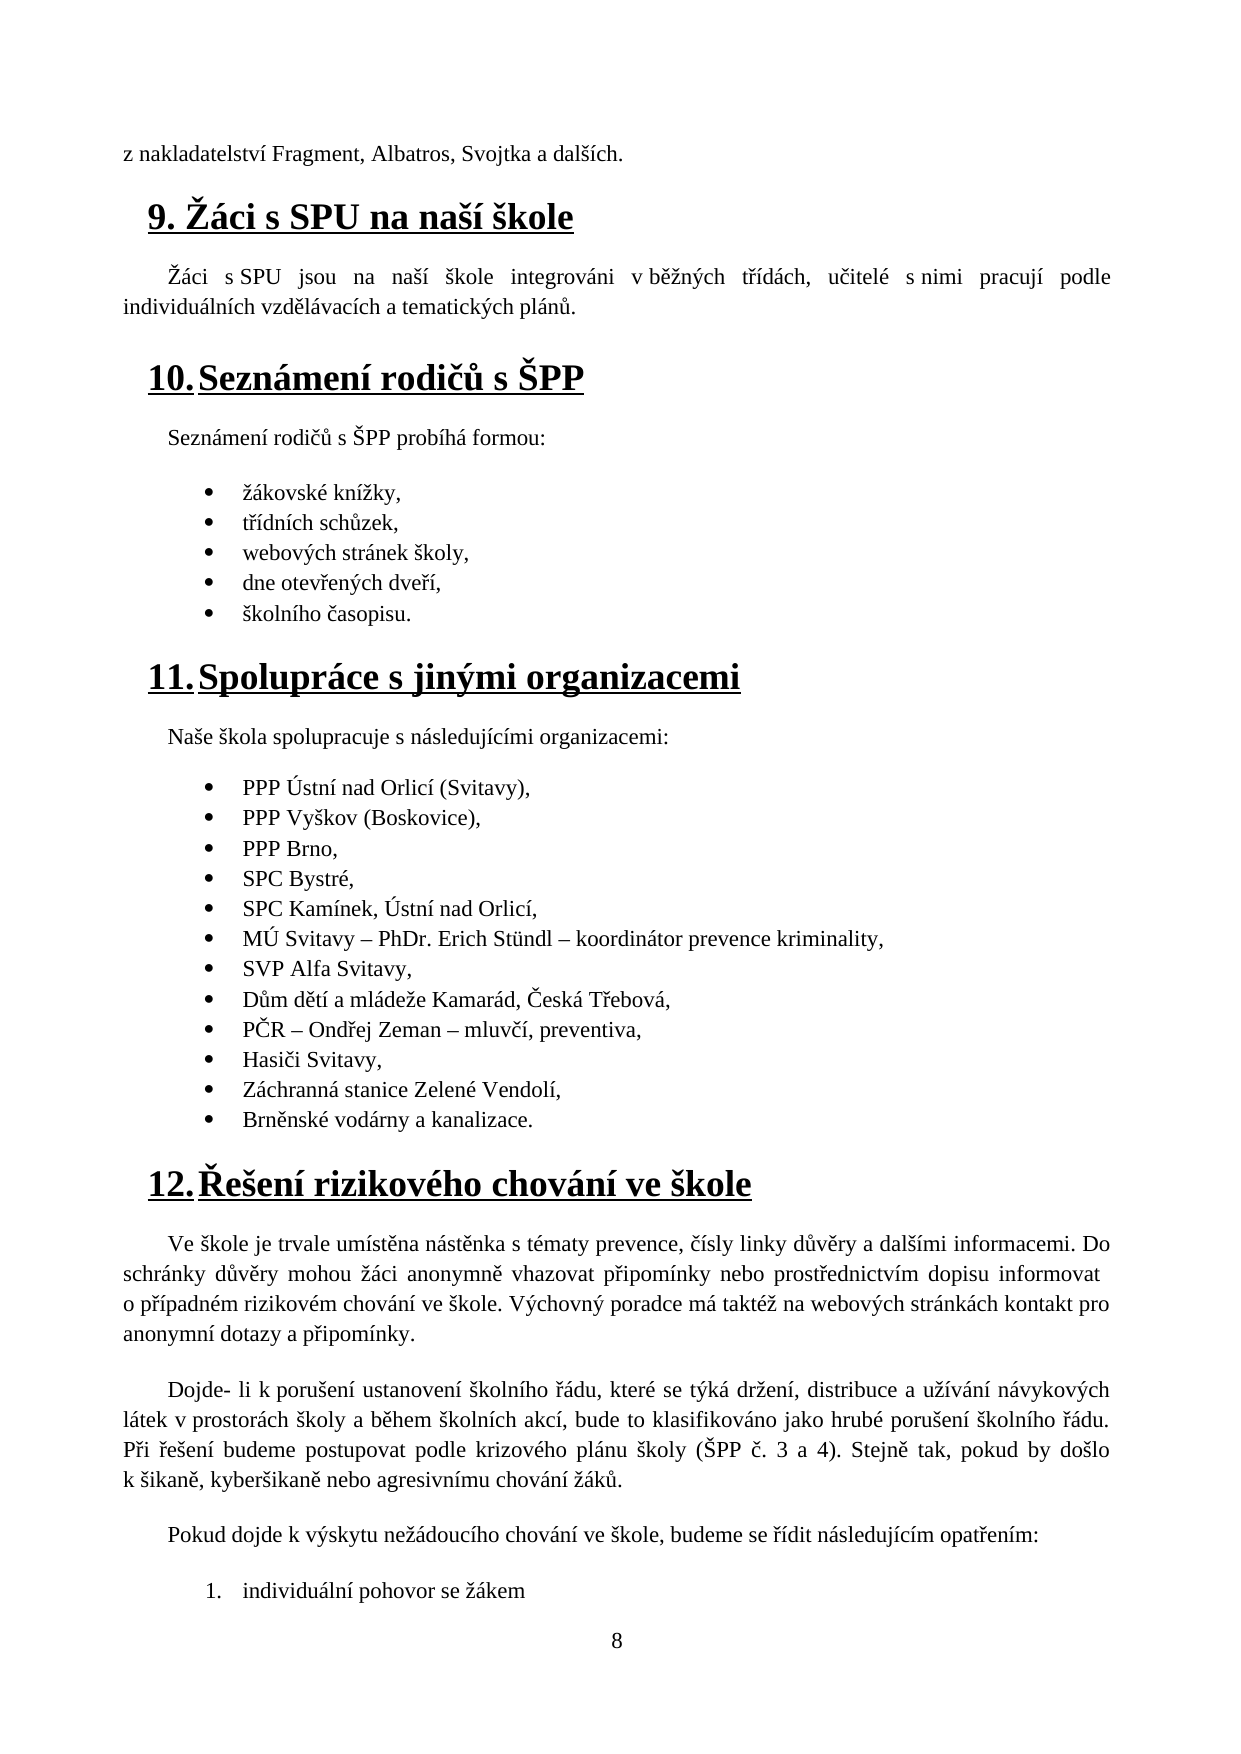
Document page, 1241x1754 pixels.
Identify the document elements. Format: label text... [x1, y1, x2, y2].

list PČR – Ondřej Zeman – mluvčí, preventiva, [205, 1016, 1111, 1042]
list MÚ Svitavy – PhDr. Erich Stündl – koordinátor prevence kriminality, [205, 925, 1111, 952]
list individuální pohovor se žákem [205, 1577, 1111, 1603]
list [123, 139, 1111, 166]
subtitle Spolupráce s jinými organizacemi [147, 655, 1111, 698]
list Seznámení rodičů s ŠPP probíhá formou: [123, 423, 1111, 450]
list Naše škola spolupracuje s následujícími organizacemi: [123, 723, 1111, 749]
subtitle Žáci s SPU na naší škole [147, 195, 1111, 238]
list žákovské knížky, [205, 479, 1111, 505]
list PPP Ústní nad Orlicí (Svitavy), [205, 774, 1111, 801]
text Žáci s SPU jsou na naší škole integrováni v běžných třídách, učitelé s nimi pracují podle individuálních vzdělávacích a tematických plánů. [123, 263, 1111, 319]
list PPP Brno, [205, 835, 1111, 861]
list webových stránek školy, [205, 539, 1111, 566]
list SPC Bystré, [205, 865, 1111, 891]
list Hasiči Svitavy, [205, 1046, 1111, 1072]
list SVP Alfa Svitavy, [205, 956, 1111, 982]
list Dům dětí a mládeže Kamarád, Česká Třebová, [205, 986, 1111, 1012]
list Pokud dojde k výskytu nežádoucího chování ve škole, budeme se řídit následujícím opatřením: [123, 1522, 1111, 1548]
list třídních schůzek, [205, 509, 1111, 535]
list dne otevřených dveří, [205, 569, 1111, 596]
subtitle Řešení rizikového chování ve škole [147, 1162, 1111, 1205]
list PPP Vyškov (Boskovice), [205, 804, 1111, 831]
list Ve škole je trvale umístěna nástěnka s tématy prevence, čísly linky důvěry a dalšími informacemi. Do schránky důvěry mohou žáci anonymně vhazovat připomínky nebo prostřednictvím dopisu informovat o případném rizikovém chování ve škole. Výchovný poradce má taktéž na webových stránkách kontakt pro anonymní dotazy a připomínky. [123, 1230, 1111, 1347]
subtitle Seznámení rodičů s ŠPP [147, 355, 1111, 398]
list Záchranná stanice Zelené Vendolí, [205, 1076, 1111, 1103]
list SPC Kamínek, Ústní nad Orlicí, [205, 895, 1111, 921]
list Brněnské vodárny a kanalizace. [205, 1107, 1111, 1133]
list Dojde- li k porušení ustanovení školního řádu, které se týká držení, distribuce a užívání návykových látek v prostorách školy a během školních akcí, bude to klasifikováno jako hrubé porušení školního řádu. Při řešení budeme postupovat podle krizového plánu školy (ŠPP č. 3 a 4). Stejně tak, pokud by došlo k šikaně, kyberšikaně nebo agresivnímu chování žáků. [123, 1376, 1111, 1493]
list školního časopisu. [205, 599, 1111, 626]
